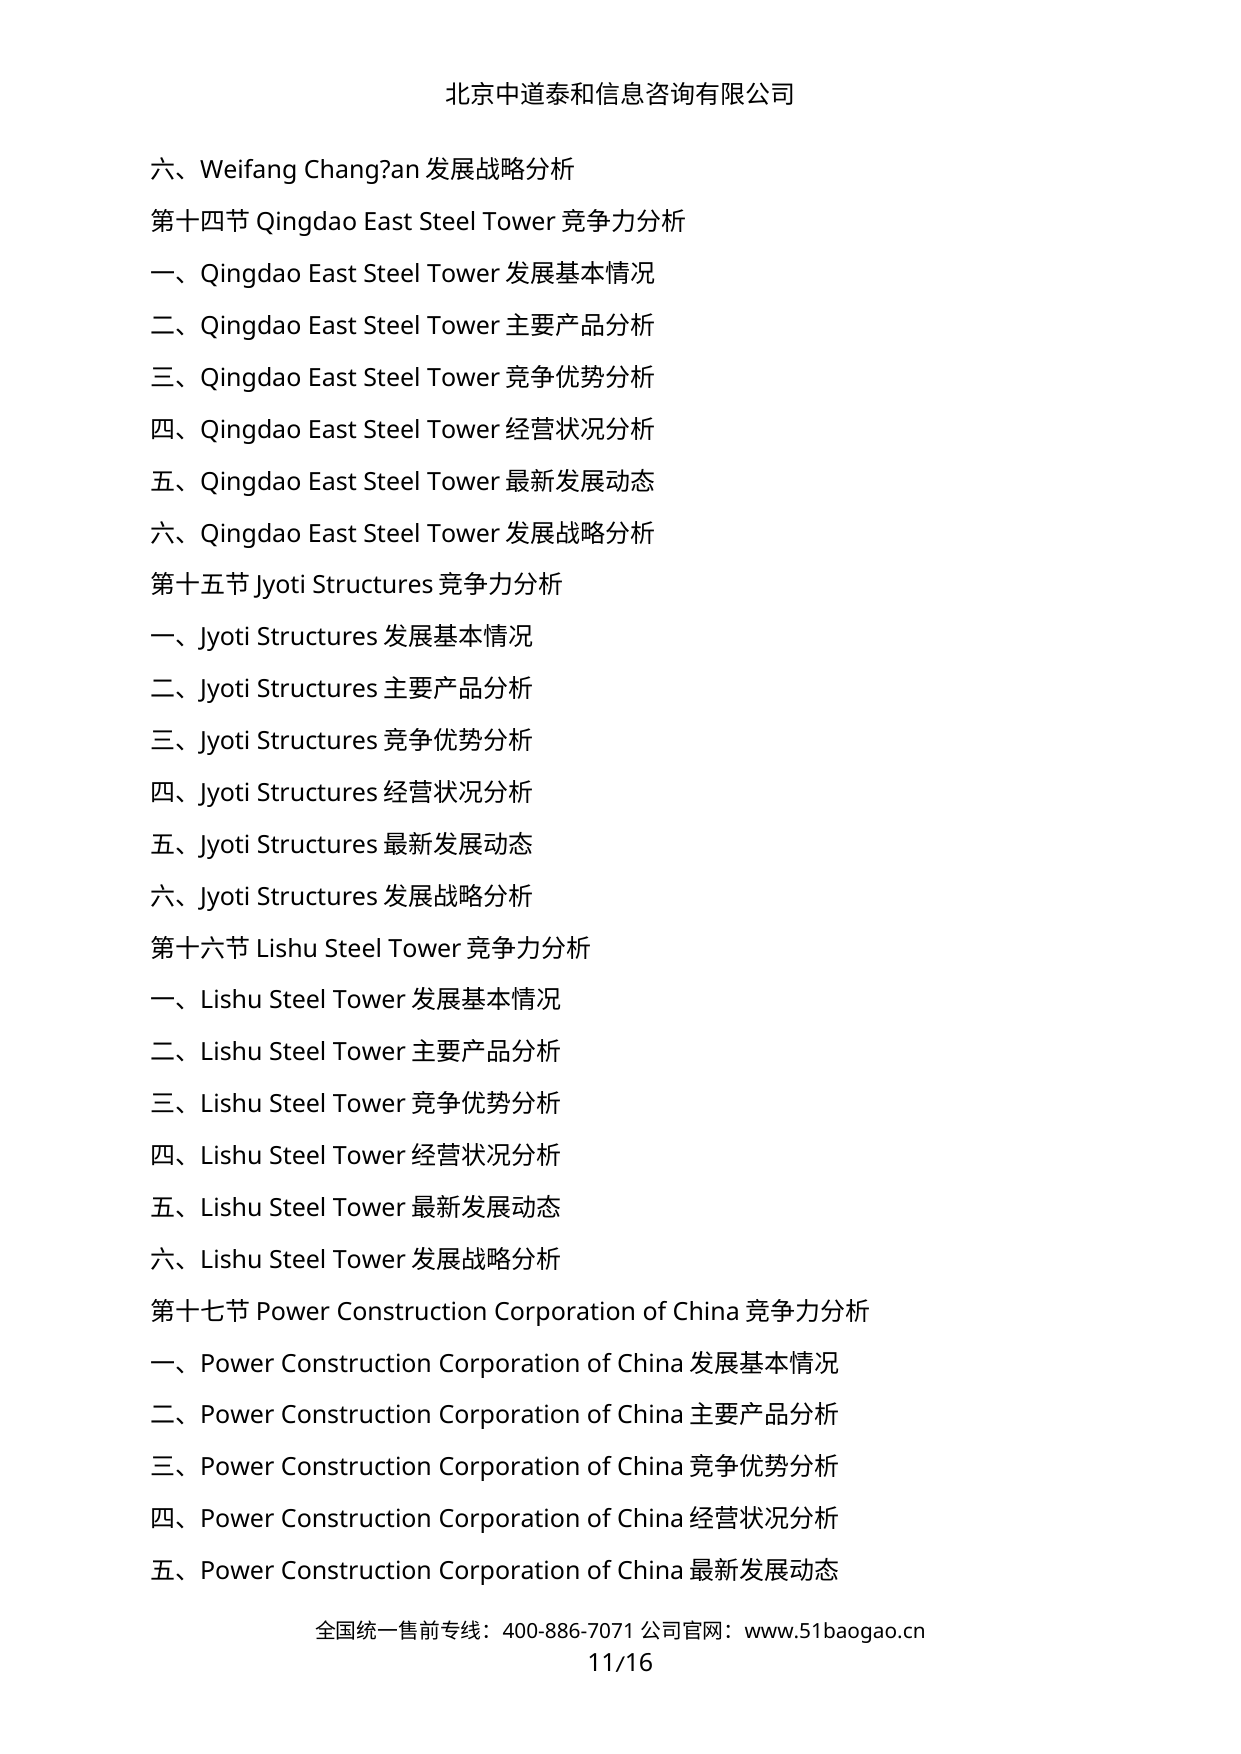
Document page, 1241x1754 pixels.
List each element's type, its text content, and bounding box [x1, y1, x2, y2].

text 四、Jyoti Structures经营状况分析 [150, 772, 1090, 809]
text 四、Power Construction Corporation of China经营状况分析 [150, 1499, 1090, 1535]
text 四、Qingdao East Steel Tower经营状况分析 [150, 409, 1090, 446]
text 一、Qingdao East Steel Tower发展基本情况 [150, 254, 1090, 290]
text 四、Lishu Steel Tower经营状况分析 [150, 1136, 1090, 1172]
text 六、Jyoti Structures发展战略分析 [150, 876, 1090, 912]
text 三、Lishu Steel Tower竞争优势分析 [150, 1084, 1090, 1120]
text 二、Jyoti Structures主要产品分析 [150, 669, 1090, 705]
text 六、Qingdao East Steel Tower发展战略分析 [150, 513, 1090, 549]
text 五、Qingdao East Steel Tower最新发展动态 [150, 461, 1090, 497]
text 五、Lishu Steel Tower最新发展动态 [150, 1187, 1090, 1224]
text 五、Power Construction Corporation of China最新发展动态 [150, 1551, 1090, 1587]
text 第十四节 Qingdao East Steel Tower竞争力分析 [150, 202, 1090, 238]
text 第十五节 Jyoti Structures竞争力分析 [150, 565, 1090, 601]
text 三、Qingdao East Steel Tower竞争优势分析 [150, 357, 1090, 394]
text 二、Lishu Steel Tower主要产品分析 [150, 1032, 1090, 1068]
text 一、Lishu Steel Tower发展基本情况 [150, 980, 1090, 1016]
text 五、Jyoti Structures最新发展动态 [150, 824, 1090, 861]
text 六、Weifang Chang?an发展战略分析 [150, 150, 1090, 186]
text 第十六节 Lishu Steel Tower竞争力分析 [150, 928, 1090, 964]
text 三、Jyoti Structures竞争优势分析 [150, 721, 1090, 757]
text 六、Lishu Steel Tower发展战略分析 [150, 1239, 1090, 1276]
text 第十七节 Power Construction Corporation of China竞争力分析 [150, 1291, 1090, 1327]
text 二、Power Construction Corporation of China主要产品分析 [150, 1395, 1090, 1431]
text 一、Jyoti Structures发展基本情况 [150, 617, 1090, 653]
text 二、Qingdao East Steel Tower主要产品分析 [150, 306, 1090, 342]
text 三、Power Construction Corporation of China竞争优势分析 [150, 1447, 1090, 1483]
text 一、Power Construction Corporation of China发展基本情况 [150, 1343, 1090, 1379]
